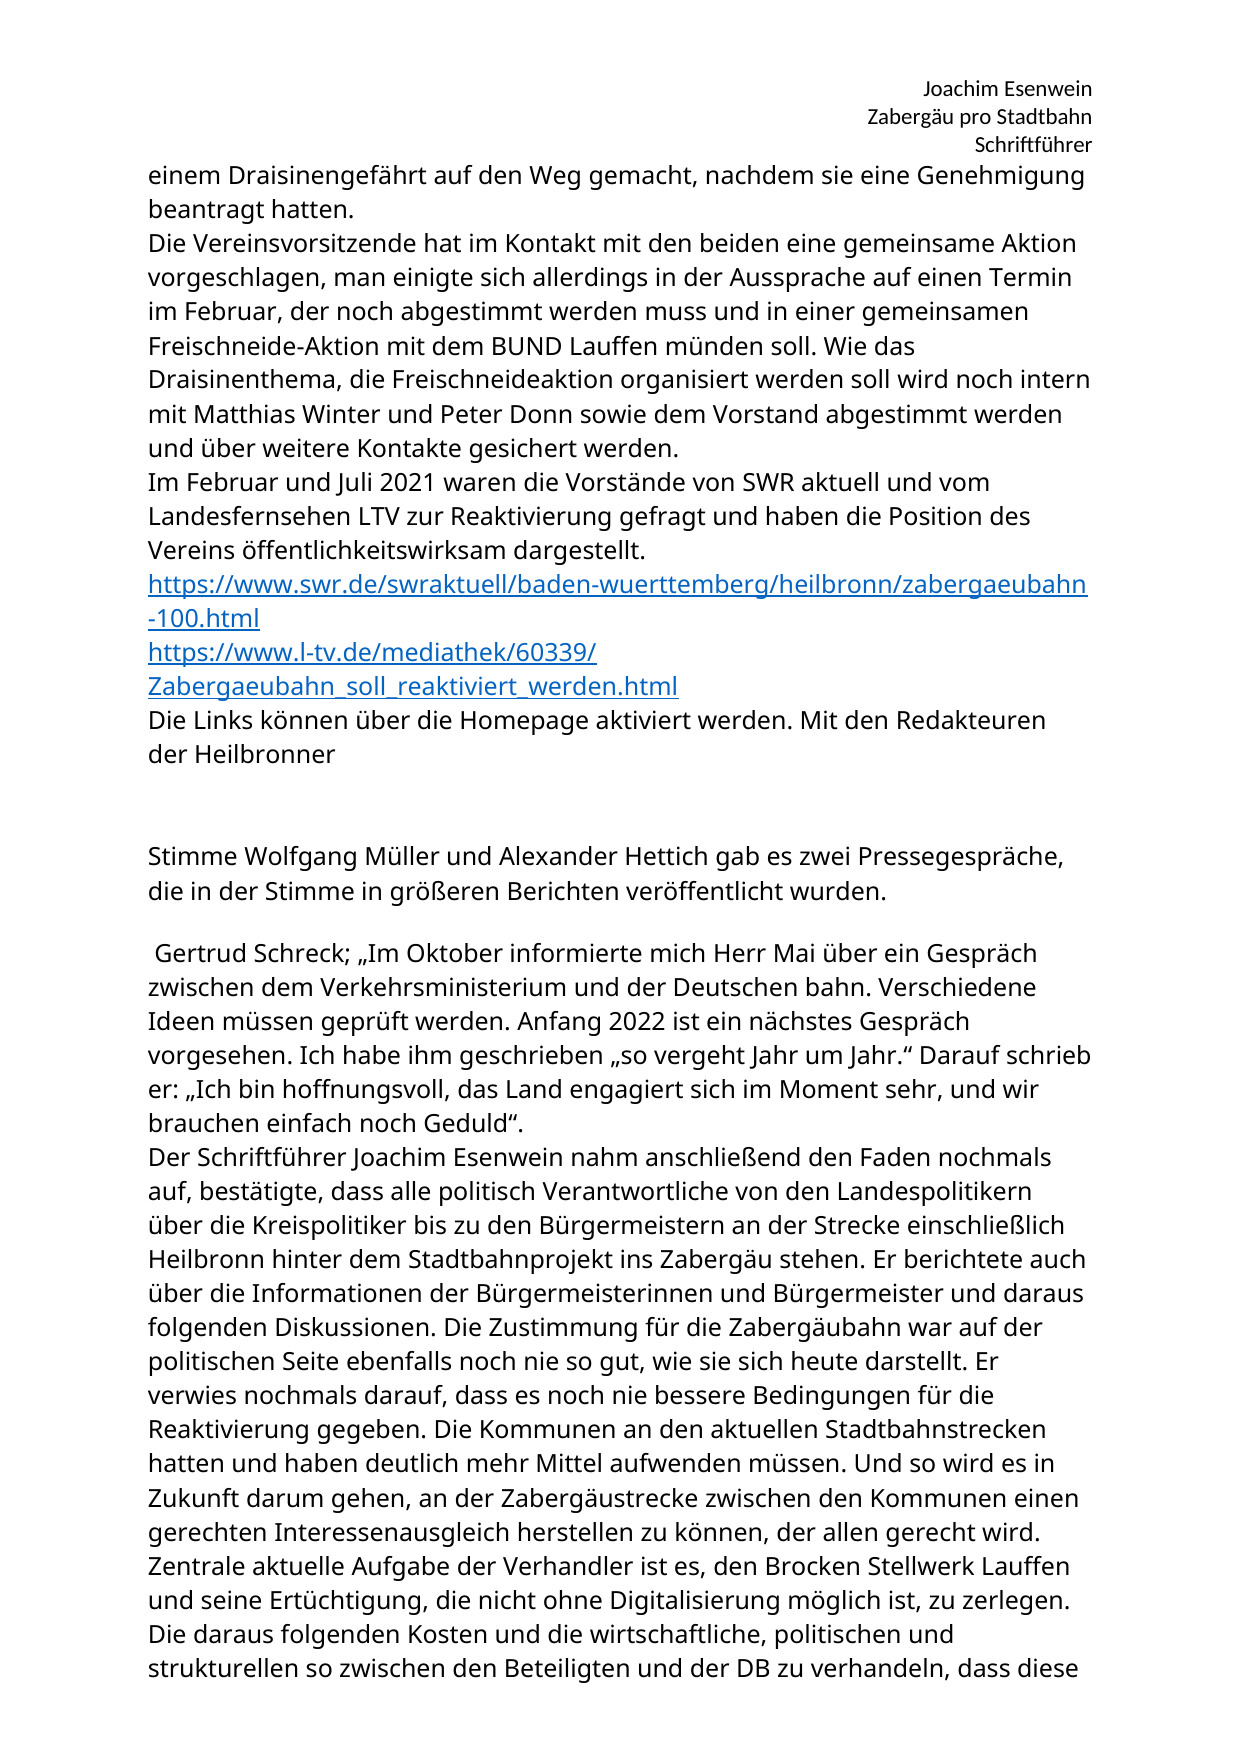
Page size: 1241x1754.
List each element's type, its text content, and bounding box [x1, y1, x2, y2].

text https://www.l-tv.de/mediathek/60339/Zabergaeubahn_soll_reaktiviert_werden.html Die Links können über die Homepage aktiviert werden. Mit den Redakteuren der Heilbronner [148, 635, 1093, 771]
text Stimme Wolfgang Müller und Alexander Hettich gab es zwei Pressegespräche, die in der Stimme in größeren Berichten veröffentlicht wurden. [148, 839, 1093, 935]
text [148, 158, 1093, 635]
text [148, 935, 1093, 1684]
